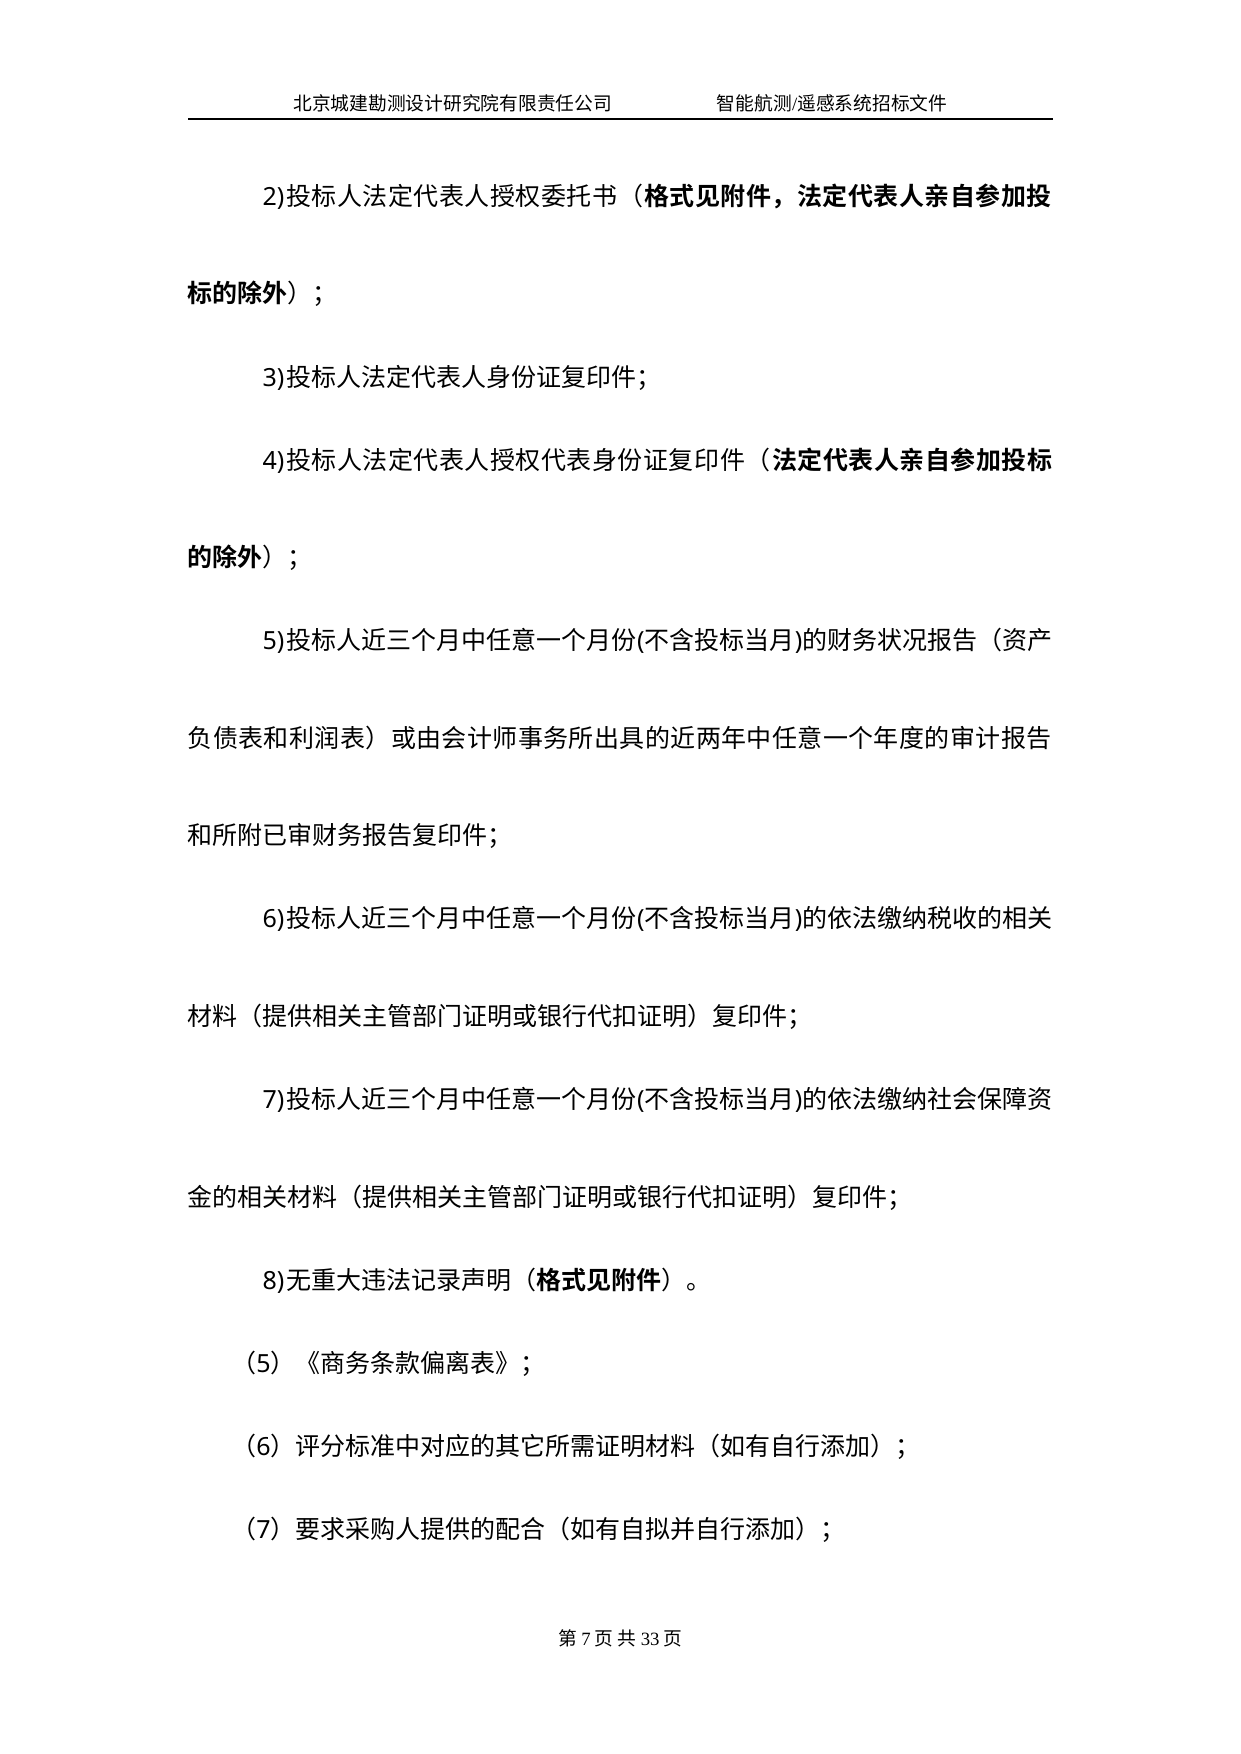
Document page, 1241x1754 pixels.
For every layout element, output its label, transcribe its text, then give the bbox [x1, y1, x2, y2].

list 投标人近三个月中任意一个月份(不含投标当月)的财务状况报告（资产负债表和利润表）或由会计师事务所出具的近两年中任意一个年度的审计报告和所附已审财务报告复印件； [187, 606, 1053, 866]
text （6）评分标准中对应的其它所需证明材料（如有自行添加）； [187, 1412, 1053, 1477]
list 投标人法定代表人授权委托书（格式见附件，法定代表人亲自参加投标的除外）； [187, 162, 1053, 324]
list 投标人法定代表人授权代表身份证复印件（法定代表人亲自参加投标的除外）； [187, 426, 1053, 588]
text （5）《商务条款偏离表》； [187, 1329, 1053, 1394]
list 无重大违法记录声明（格式见附件）。 [187, 1246, 1053, 1311]
list 投标人近三个月中任意一个月份(不含投标当月)的依法缴纳社会保障资金的相关材料（提供相关主管部门证明或银行代扣证明）复印件； [187, 1065, 1053, 1228]
list 投标人法定代表人身份证复印件； [187, 343, 1053, 408]
text （7）要求采购人提供的配合（如有自拟并自行添加）； [187, 1495, 1053, 1560]
list 投标人近三个月中任意一个月份(不含投标当月)的依法缴纳税收的相关材料（提供相关主管部门证明或银行代扣证明）复印件； [187, 884, 1053, 1047]
